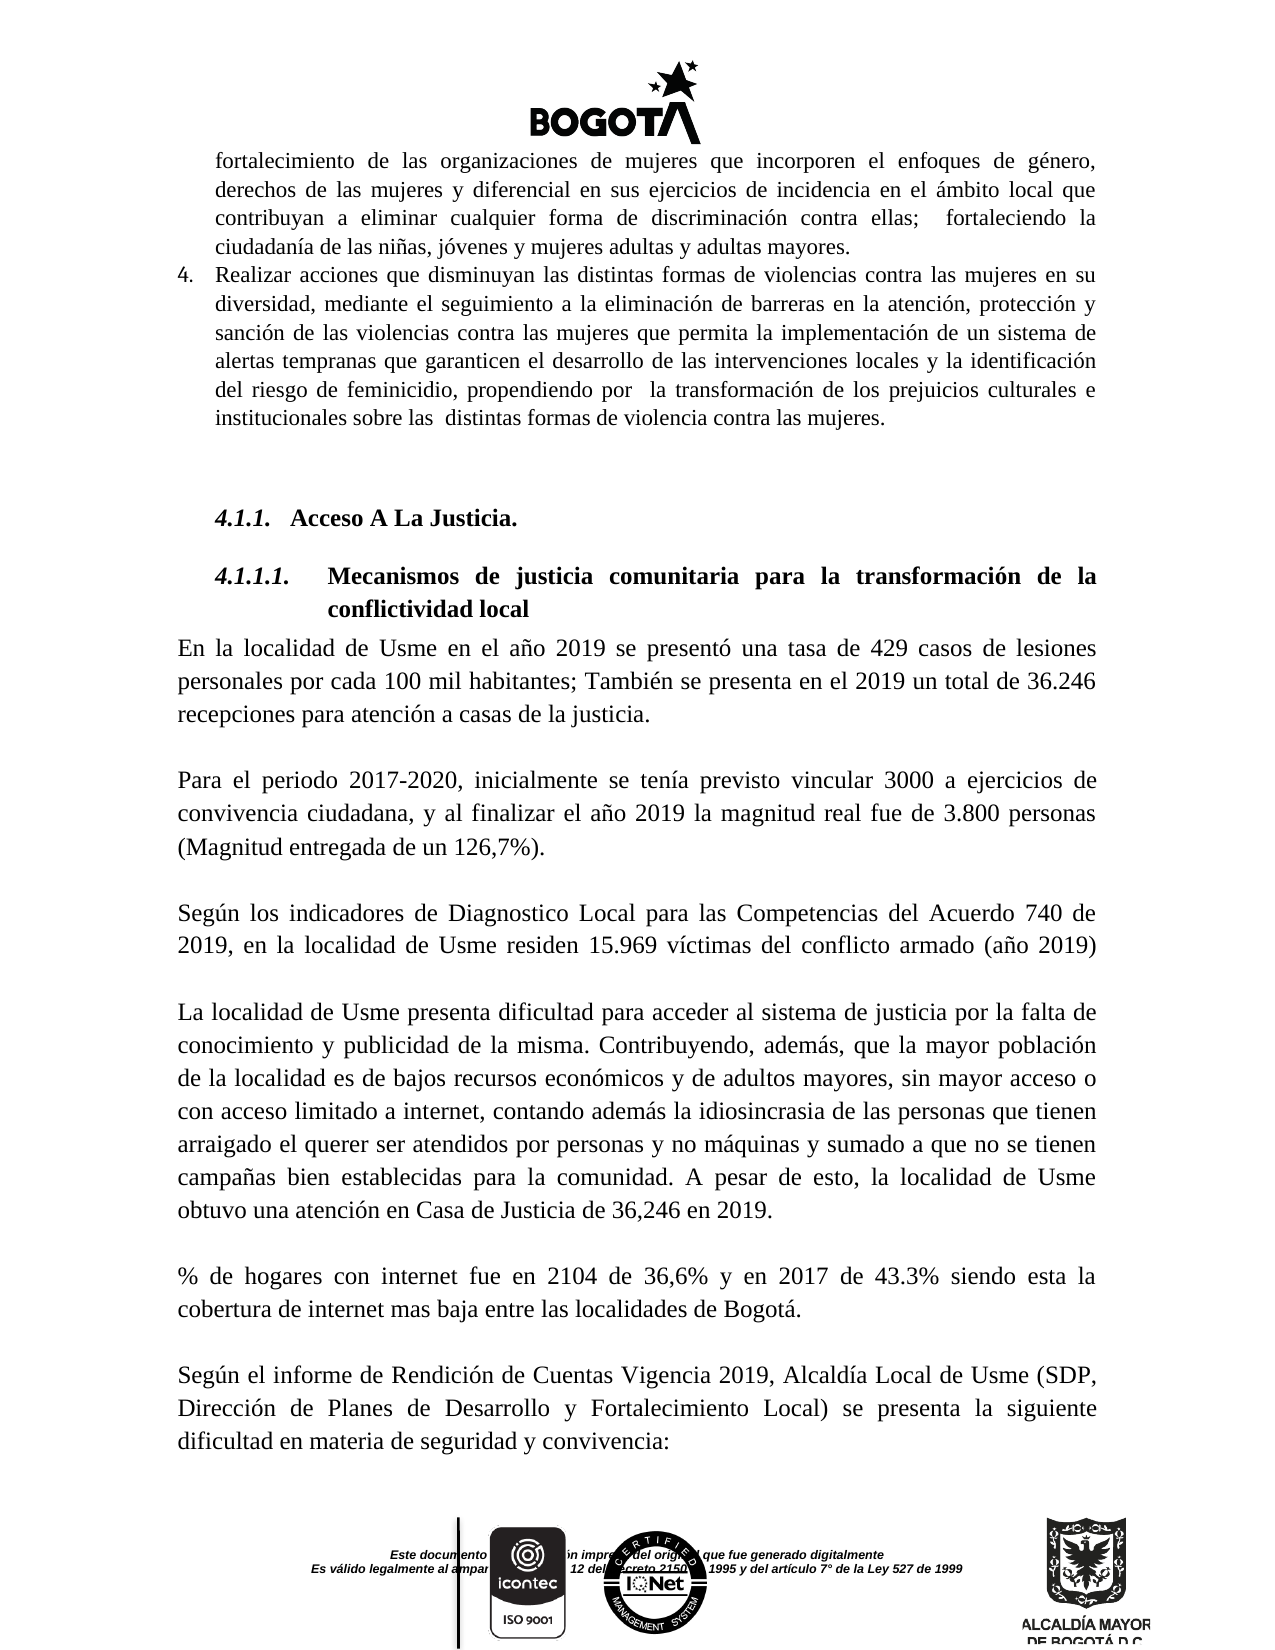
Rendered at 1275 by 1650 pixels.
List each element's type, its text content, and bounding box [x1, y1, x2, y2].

picture [529, 59, 713, 148]
text En la localidad de Usme en el año 2019 se presentó una tasa de 429 casos de lesiones personales por cada 100 mil habitantes; También se presenta en el 2019 un total de 36.246 recepciones para atención a casas de la justicia. [177, 633, 1098, 728]
picture [1021, 1517, 1150, 1643]
subtitle Acceso A La Justicia. [215, 503, 1098, 532]
text % de hogares con internet fue en 2104 de 36,6% y en 2017 de 43.3% siendo esta la cobertura de internet mas baja entre las localidades de Bogotá. [177, 1228, 1098, 1323]
text Según los indicadores de Diagnostico Local para las Competencias del Acuerdo 740 de 2019, en la localidad de Usme residen 15.969 víctimas del conflicto armado (año 2019) La localidad de Usme presenta dificultad para acceder al sistema de justicia por la falta de conocimiento y publicidad de la misma. Contribuyendo, además, que la mayor población de la localidad es de bajos recursos económicos y de adultos mayores, sin mayor acceso o con acceso limitado a internet, contando además la idiosincrasia de las personas que tienen arraigado el querer ser atendidos por personas y no máquinas y sumado a que no se tienen campañas bien establecidas para la comunidad. A pesar de esto, la localidad de Usme obtuvo una atención en Casa de Justicia de 36,246 en 2019. [177, 864, 1098, 1223]
picture [592, 1520, 714, 1642]
text Para el periodo 2017-2020, inicialmente se tenía previsto vincular 3000 a ejercicios de convivencia ciudadana, y al finalizar el año 2019 la magnitud real fue de 3.800 personas (Magnitud entregada de un 126,7%). [177, 732, 1098, 860]
picture [477, 1516, 573, 1646]
list Realizar acciones que disminuyan las distintas formas de violencias contra las mujeres en su diversidad, mediante el seguimiento a la eliminación de barreras en la atención, protección y sanción de las violencias contra las mujeres que permita la implementación de un sistema de alertas tempranas que garanticen el desarrollo de las intervenciones locales y la identificación del riesgo de feminicidio, propendiendo por la transformación de los prejuicios culturales e institucionales sobre las distintas formas de violencia contra las mujeres. [177, 261, 1098, 431]
subtitle Mecanismos de justicia comunitaria para la transformación de la conflictividad local [215, 561, 1098, 623]
text Según el informe de Rendición de Cuentas Vigencia 2019, Alcaldía Local de Usme (SDP, Dirección de Planes de Desarrollo y Fortalecimiento Local) se presenta la siguiente dificultad en materia de seguridad y convivencia: [177, 1327, 1098, 1455]
